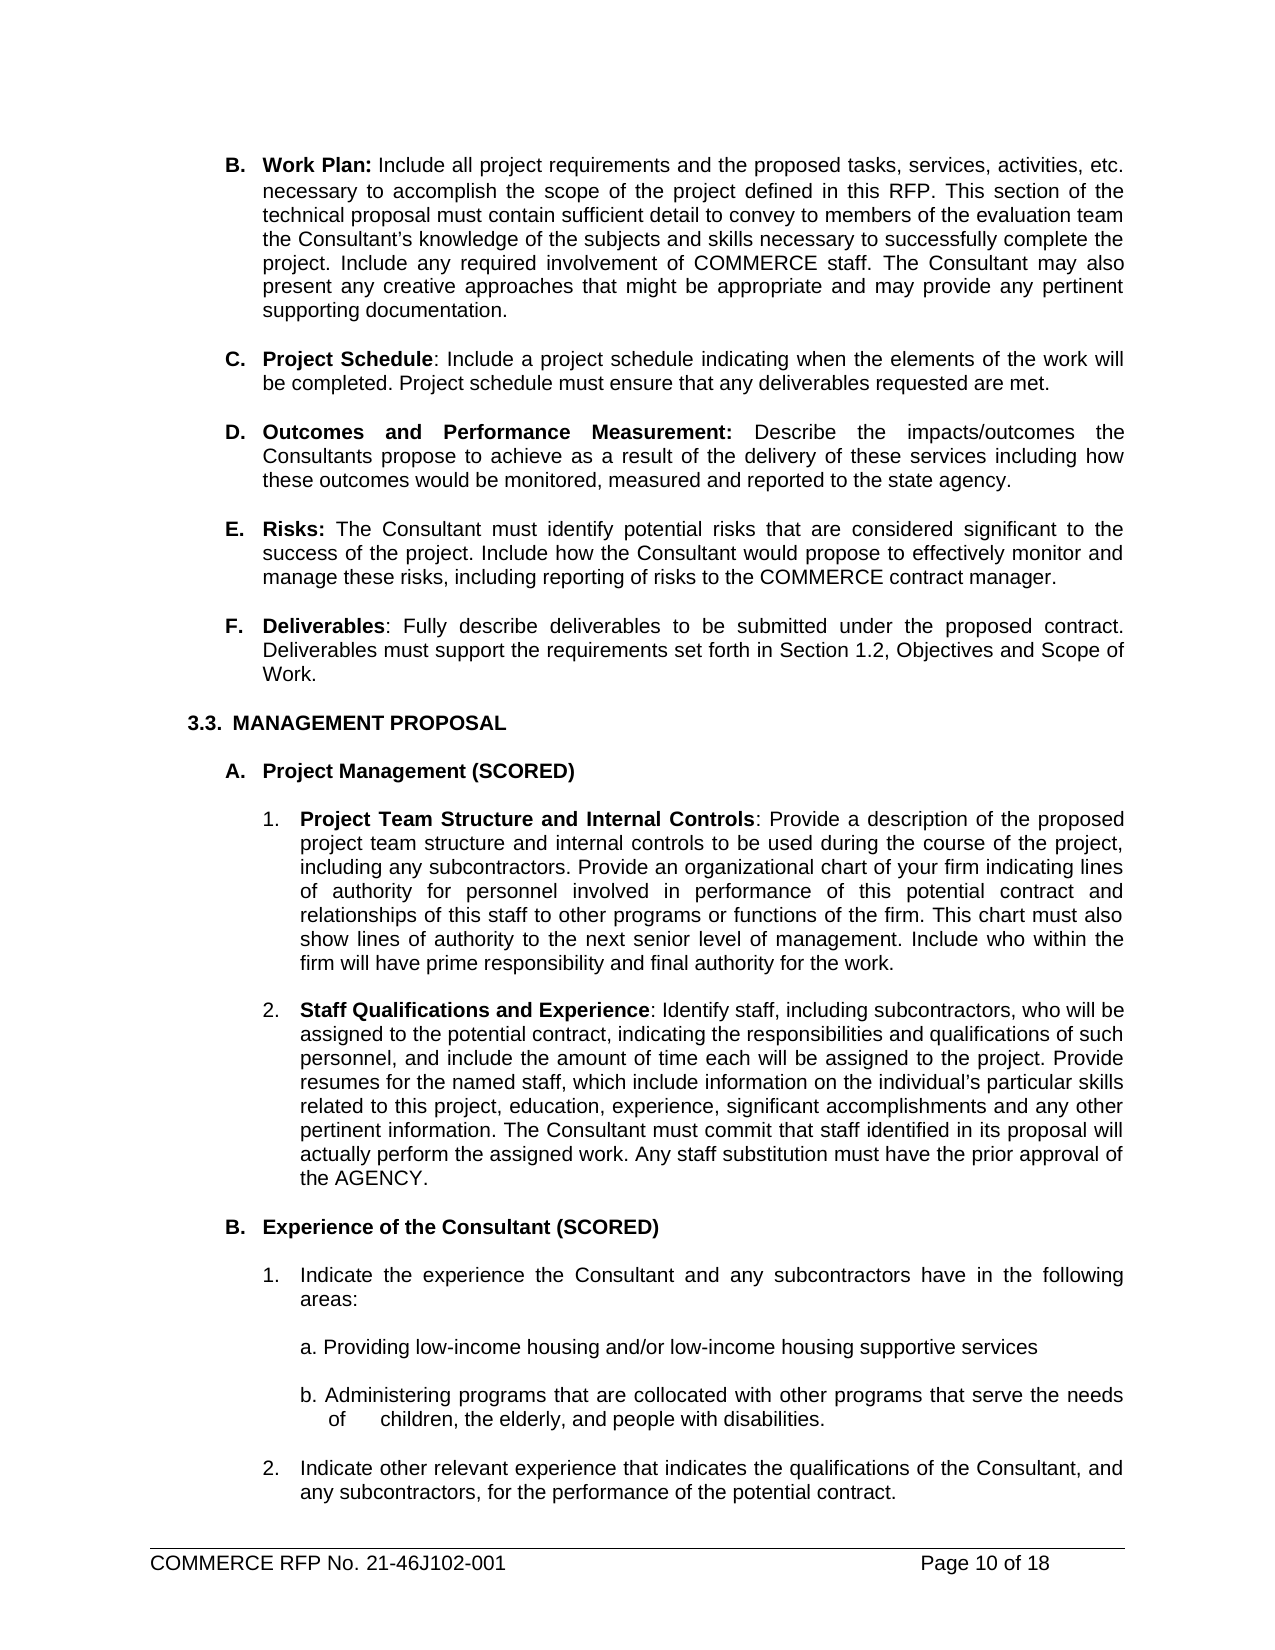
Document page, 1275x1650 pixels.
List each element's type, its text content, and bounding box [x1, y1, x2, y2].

list MANAGEMENT PROPOSAL [187, 711, 1125, 735]
list Experience of the Consultant (SCORED) [225, 1215, 1125, 1239]
text a. Providing low-income housing and/or low-income housing supportive services [187, 1335, 1125, 1359]
list Indicate the experience the Consultant and any subcontractors have in the following areas: [262, 1263, 1125, 1311]
list Indicate other relevant experience that indicates the qualifications of the Consultant, and any subcontractors, for the performance of the potential contract. [262, 1456, 1125, 1503]
list Deliverables: Fully describe deliverables to be submitted under the proposed contract. Deliverables must support the requirements set forth in Section 1.2, Objectives and Scope of Work. [225, 614, 1125, 686]
list Project Schedule: Include a project schedule indicating when the elements of the work will be completed. Project schedule must ensure that any deliverables requested are met. [225, 347, 1125, 395]
text b. Administering programs that are collocated with other programs that serve the needs of children, the elderly, and people with disabilities. [300, 1383, 1125, 1431]
list Project Management (SCORED) [225, 759, 1125, 783]
list Project Team Structure and Internal Controls: Provide a description of the proposed project team structure and internal controls to be used during the course of the project, including any subcontractors. Provide an organizational chart of your firm indicating lines of authority for personnel involved in performance of this potential contract and relationships of this staff to other programs or functions of the firm. This chart must also show lines of authority to the next senior level of management. Include who within the firm will have prime responsibility and final authority for the work. [262, 807, 1125, 974]
list Work Plan: Include all project requirements and the proposed tasks, services, activities, etc. necessary to accomplish the scope of the project defined in this RFP. This section of the technical proposal must contain sufficient detail to convey to members of the evaluation team the Consultant’s knowledge of the subjects and skills necessary to successfully complete the project. Include any required involvement of COMMERCE staff. The Consultant may also present any creative approaches that might be appropriate and may provide any pertinent supporting documentation. [225, 150, 1125, 322]
list Risks: The Consultant must identify potential risks that are considered significant to the success of the project. Include how the Consultant would propose to effectively monitor and manage these risks, including reporting of risks to the COMMERCE contract manager. [225, 517, 1125, 589]
list Staff Qualifications and Experience: Identify staff, including subcontractors, who will be assigned to the potential contract, indicating the responsibilities and qualifications of such personnel, and include the amount of time each will be assigned to the project. Provide resumes for the named staff, which include information on the individual’s particular skills related to this project, education, experience, significant accomplishments and any other pertinent information. The Consultant must commit that staff identified in its proposal will actually perform the assigned work. Any staff substitution must have the prior approval of the AGENCY. [262, 998, 1125, 1190]
list Outcomes and Performance Measurement: Describe the impacts/outcomes the Consultants propose to achieve as a result of the delivery of these services including how these outcomes would be monitored, measured and reported to the state agency. [225, 420, 1125, 492]
